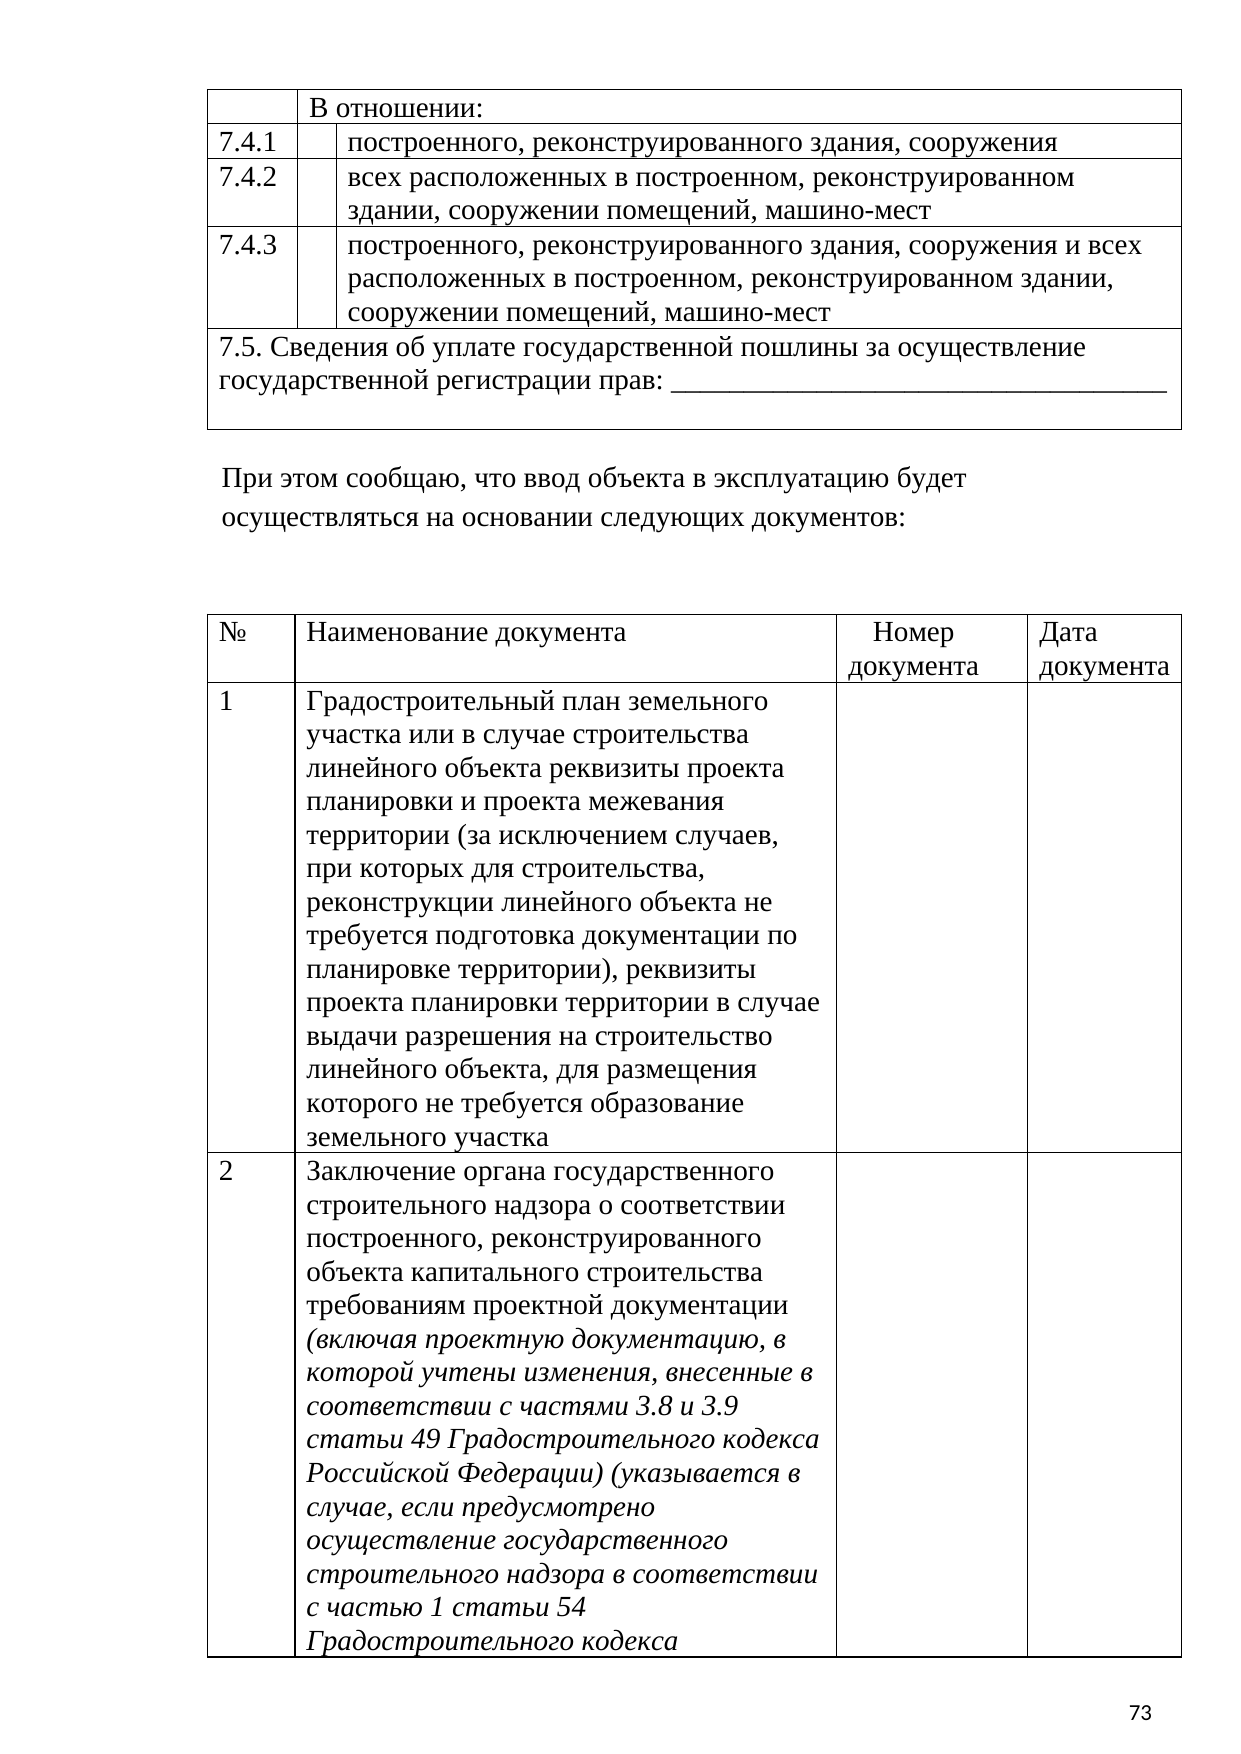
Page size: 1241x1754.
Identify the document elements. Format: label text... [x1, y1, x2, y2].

table_cell 7.4.1 [208, 124, 297, 158]
table_cell [298, 124, 336, 158]
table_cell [296, 1153, 836, 1656]
table_cell построенного, реконструированного здания, сооружения и всех расположенных в построенном, реконструированном здании, сооружении помещений, машино-мест [337, 227, 1181, 328]
table_cell построенного, реконструированного здания, сооружения [337, 124, 1181, 158]
table_cell [208, 90, 297, 123]
table_cell [298, 159, 336, 226]
table_cell [1028, 683, 1181, 1152]
text осуществляться на основании следующих документов: [148, 499, 1167, 532]
table_cell 2 [208, 1153, 294, 1656]
table_cell 7.4.2 [208, 159, 297, 226]
table_cell Градостроительный план земельного участка или в случае строительства линейного объекта реквизиты проекта планировки и проекта межевания территории (за исключением случаев, при которых для строительства, реконструкции линейного объекта не требуется подготовка документации по планировке территории), реквизиты проекта планировки территории в случае выдачи разрешения на строительство линейного объекта, для размещения которого не требуется образование земельного участка [296, 683, 836, 1152]
table_cell [837, 1153, 1027, 1656]
table_cell [298, 227, 336, 328]
table_header Дата документа [1028, 615, 1181, 682]
table_header № [208, 615, 294, 682]
table_cell В отношении: [298, 90, 1181, 123]
table_header Наименование документа [296, 615, 836, 682]
table_cell 7.4.3 [208, 227, 297, 328]
table_cell [837, 683, 1027, 1152]
table_cell 7.5. Сведения об уплате государственной пошлины за осуществление государственной регистрации прав: __________________________________ [208, 329, 1181, 429]
table_cell [1028, 1153, 1181, 1656]
table_header Номер документа [837, 615, 1027, 682]
table_cell всех расположенных в построенном, реконструированном здании, сооружении помещений, машино-мест [337, 159, 1181, 226]
text При этом сообщаю, что ввод объекта в эксплуатацию будет [148, 461, 1167, 494]
table_cell 1 [208, 683, 294, 1152]
